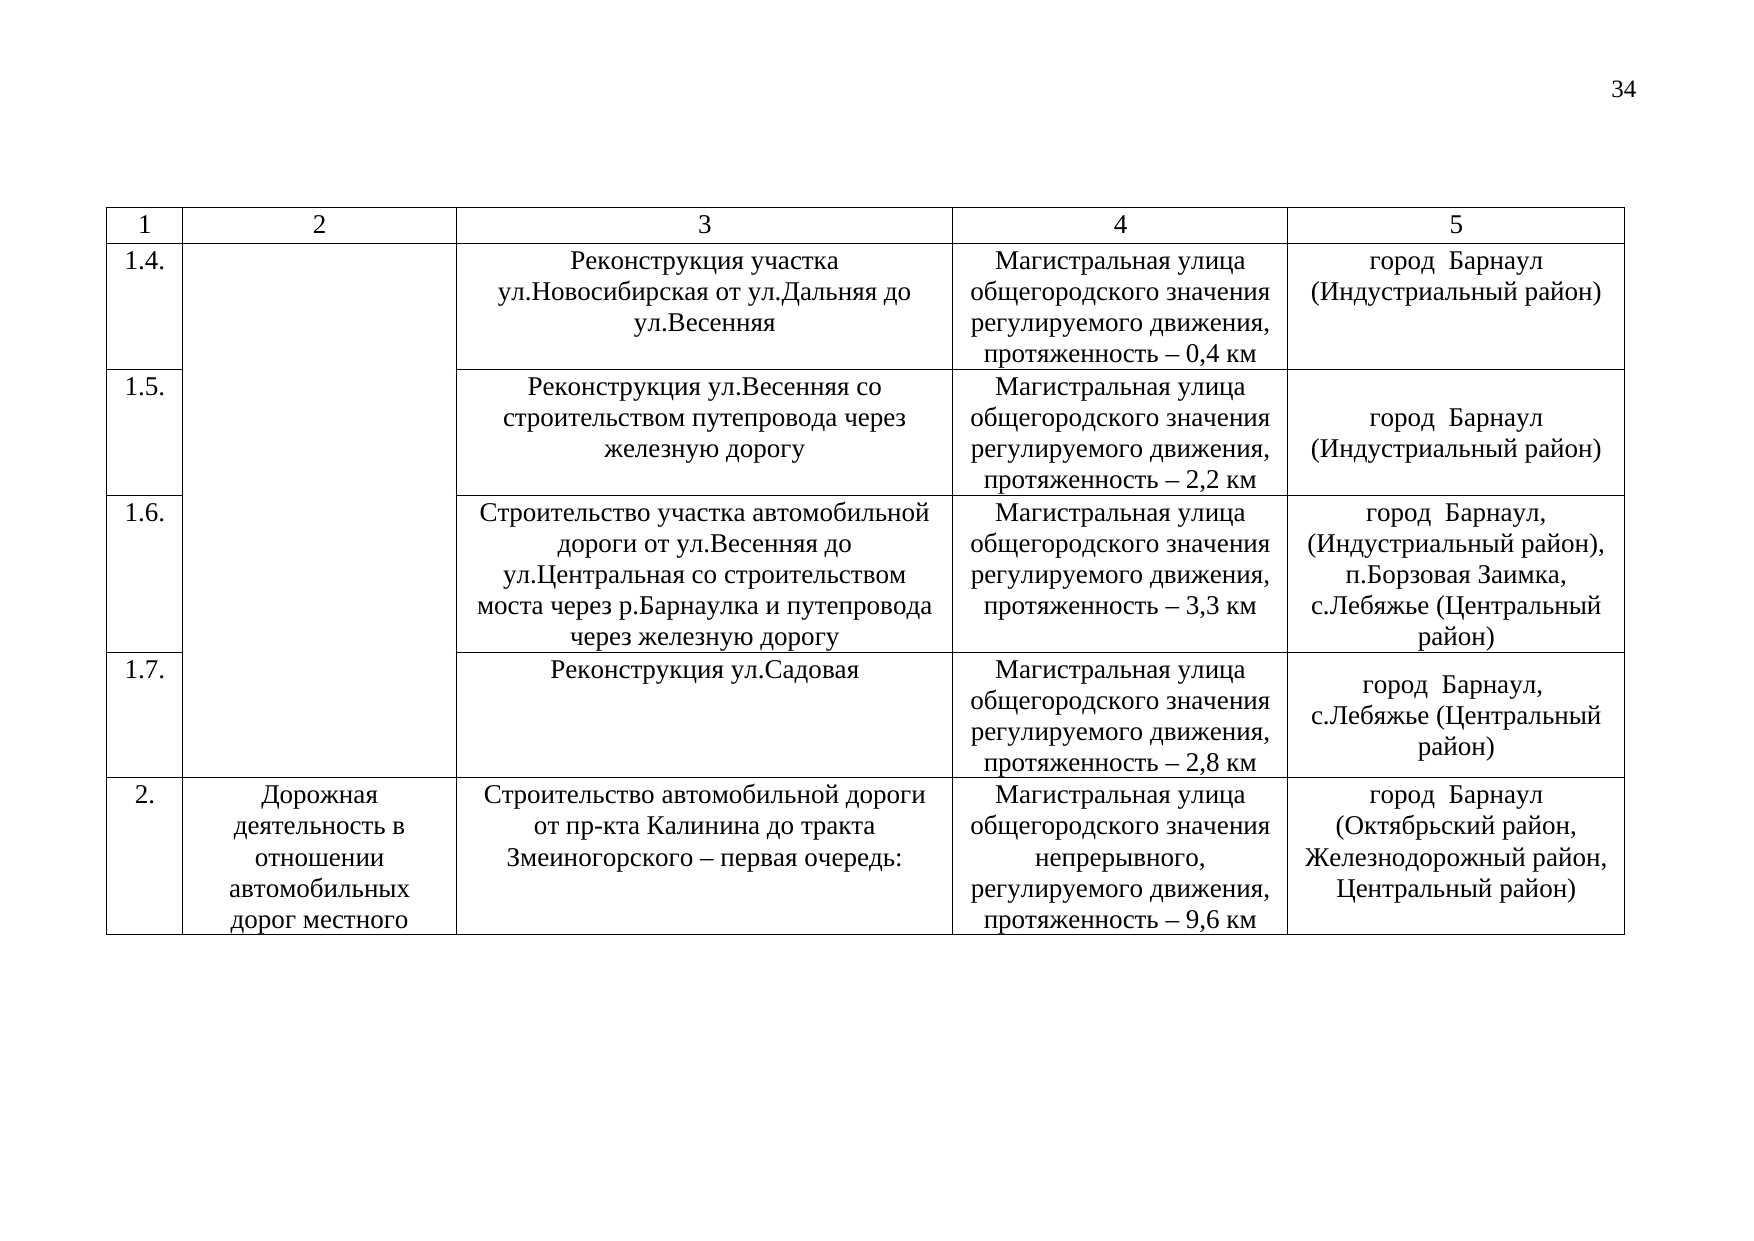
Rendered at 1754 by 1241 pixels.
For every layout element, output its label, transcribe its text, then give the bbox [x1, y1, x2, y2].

table_header 1 [107, 208, 182, 243]
table_cell город Барнаул, (Индустриальный район), п.Борзовая Заимка, с.Лебяжье (Центральный район) [1288, 496, 1624, 652]
table_cell Магистральная улица общегородского значения регулируемого движения, протяженность – 2,2 км [953, 370, 1287, 495]
table_cell 1.6. [107, 496, 182, 652]
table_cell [183, 778, 456, 934]
table_cell 1.4. [107, 244, 182, 369]
table_header 2 [183, 208, 456, 243]
table_header 3 [457, 208, 952, 243]
table_header 4 [953, 208, 1287, 243]
table_cell 1.7. [107, 653, 182, 777]
table_cell Магистральная улица общегородского значения регулируемого движения, протяженность – 3,3 км [953, 496, 1287, 652]
table_header 5 [1288, 208, 1624, 243]
table_cell город Барнаул, с.Лебяжье (Центральный район) [1288, 653, 1624, 777]
table_cell Реконструкция участка ул.Новосибирская от ул.Дальняя до ул.Весенняя [457, 244, 952, 369]
table_cell город Барнаул (Индустриальный район) [1288, 370, 1624, 495]
table_cell Магистральная улица общегородского значения регулируемого движения, протяженность – 2,8 км [953, 653, 1287, 777]
table_cell Реконструкция ул.Весенняя со строительством путепровода через железную дорогу [457, 370, 952, 495]
table_cell город Барнаул (Октябрьский район, Железнодорожный район, Центральный район) [1288, 778, 1624, 934]
table_cell Строительство автомобильной дороги от пр-кта Калинина до тракта Змеиногорского – первая очередь: [457, 778, 952, 934]
table_cell Магистральная улица общегородского значения непрерывного, регулируемого движения, протяженность – 9,6 км [953, 778, 1287, 934]
table_cell 2. [107, 778, 182, 934]
table_cell 1.5. [107, 370, 182, 495]
table_cell город Барнаул (Индустриальный район) [1288, 244, 1624, 369]
table_cell Строительство участка автомобильной дороги от ул.Весенняя до ул.Центральная со строительством моста через р.Барнаулка и путепровода через железную дорогу [457, 496, 952, 652]
table_cell Реконструкция ул.Садовая [457, 653, 952, 777]
table_cell Магистральная улица общегородского значения регулируемого движения, протяженность – 0,4 км [953, 244, 1287, 369]
